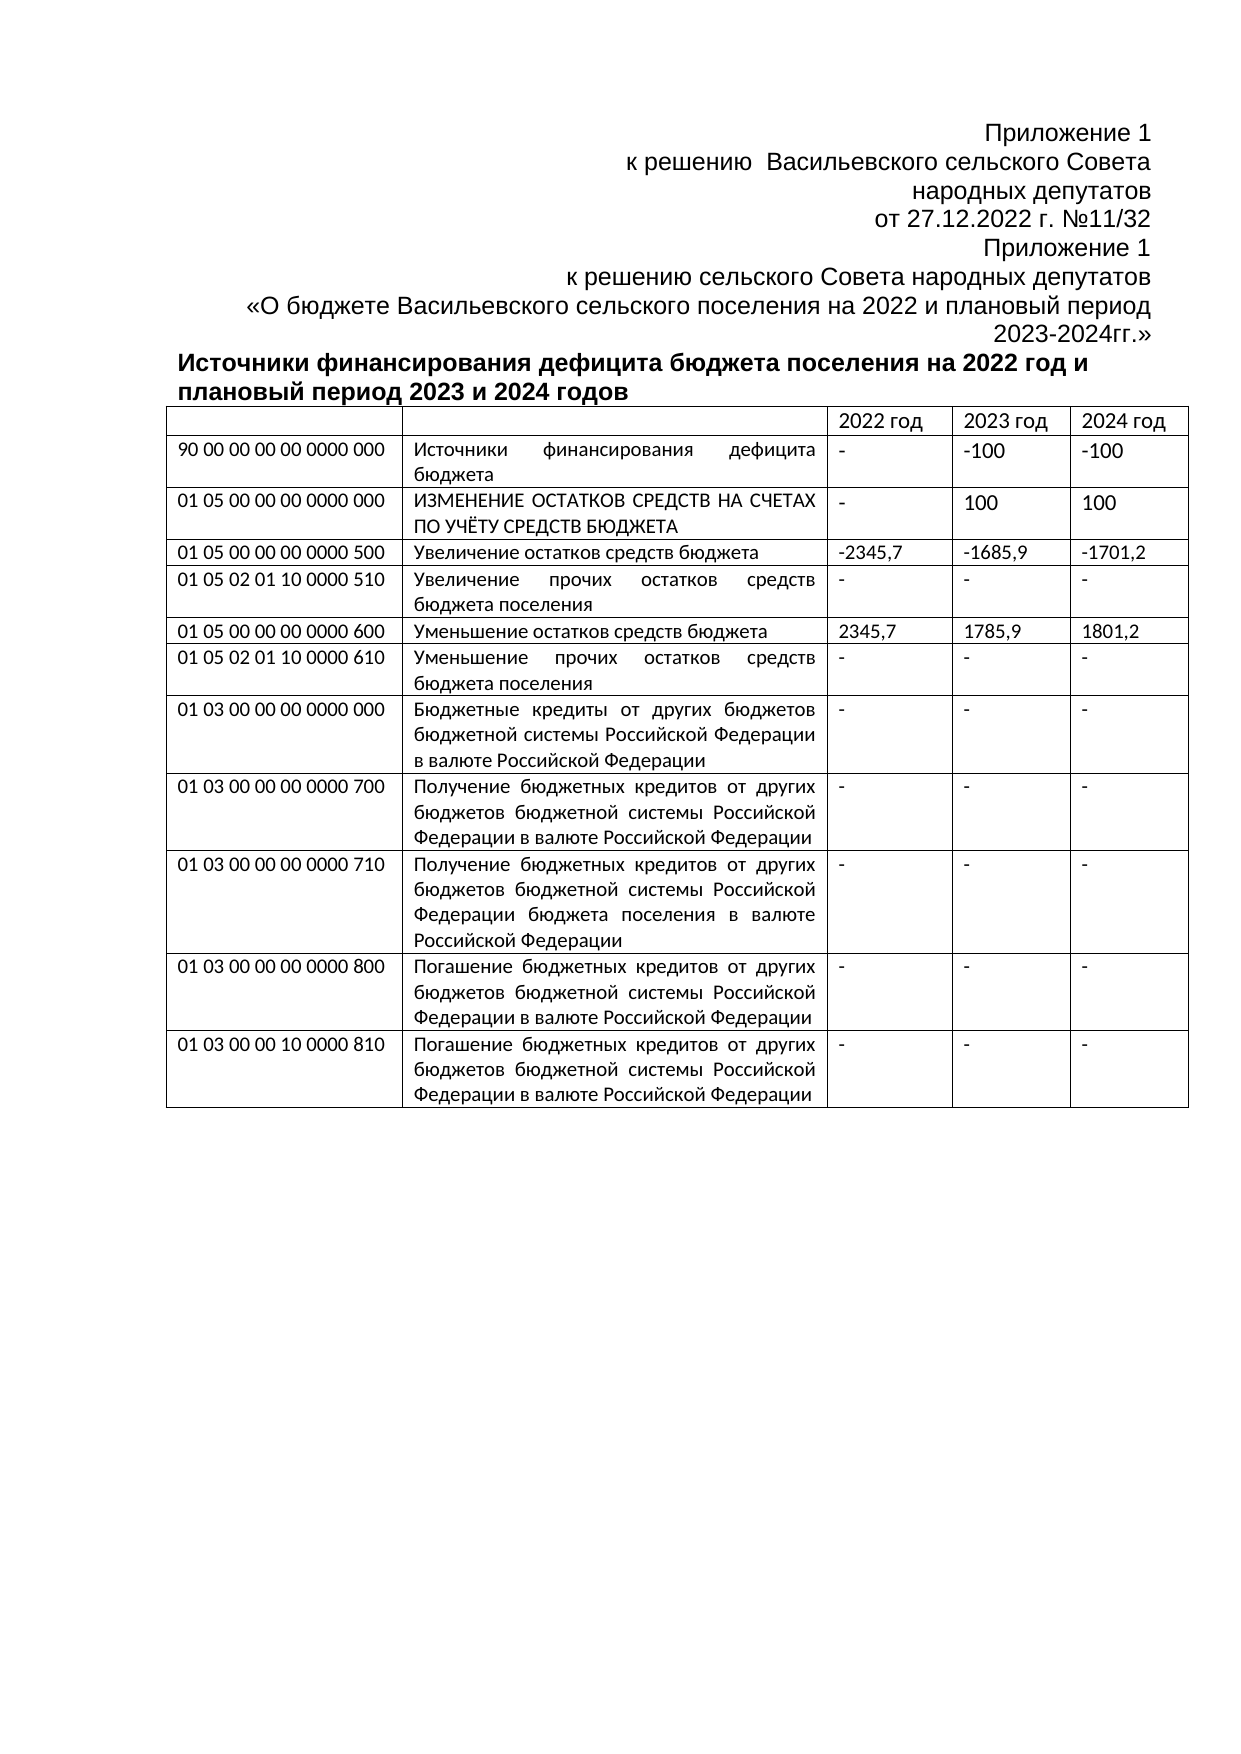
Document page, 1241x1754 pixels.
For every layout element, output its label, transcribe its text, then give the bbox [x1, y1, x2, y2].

table_cell 1785,9 [953, 618, 1070, 643]
table_cell -100 [1071, 436, 1188, 487]
table_cell - [828, 1031, 952, 1107]
table_cell ИЗМЕНЕНИЕ ОСТАТКОВ СРЕДСТВ НА СЧЕТАХ ПО УЧЁТУ СРЕДСТВ БЮДЖЕТА [403, 488, 827, 538]
table_cell - [953, 774, 1070, 850]
table_cell - [1071, 696, 1188, 772]
table_cell Увеличение остатков средств бюджета [403, 540, 827, 565]
table_cell 90 00 00 00 00 0000 000 [167, 436, 402, 487]
table_cell Получение бюджетных кредитов от других бюджетов бюджетной системы Российской Федерации в валюте Российской Федерации [403, 774, 827, 850]
table_header [167, 407, 402, 435]
text от 27.12.2022 г. №11/32 [177, 204, 1152, 233]
table_cell 01 03 00 00 00 0000 700 [167, 774, 402, 850]
table_cell - [953, 696, 1070, 772]
table_cell - [953, 1031, 1070, 1107]
table_cell Уменьшение прочих остатков средств бюджета поселения [403, 644, 827, 695]
table_cell - [1071, 774, 1188, 850]
table_cell 01 03 00 00 00 0000 800 [167, 954, 402, 1030]
table_cell - [1071, 954, 1188, 1030]
table_cell -2345,7 [828, 540, 952, 565]
table_cell Уменьшение остатков средств бюджета [403, 618, 827, 643]
table_cell - [828, 696, 952, 772]
table_cell - [828, 851, 952, 952]
table_cell - [953, 851, 1070, 952]
table_cell 01 05 02 01 10 0000 610 [167, 644, 402, 695]
table_cell - [828, 436, 952, 487]
table_cell - [1071, 851, 1188, 952]
table_cell - [1071, 566, 1188, 617]
table_cell - [1071, 1031, 1188, 1107]
text к решению Васильевского сельского Совета народных депутатов [177, 147, 1152, 204]
text «О бюджете Васильевского сельского поселения на 2022 и плановый период 2023-2024гг.» [177, 291, 1152, 348]
table_cell Получение бюджетных кредитов от других бюджетов бюджетной системы Российской Федерации бюджета поселения в валюте Российской Федерации [403, 851, 827, 952]
table_cell 01 03 00 00 00 0000 000 [167, 696, 402, 772]
text Источники финансирования дефицита бюджета поселения на 2022 год и плановый период 2023 и 2024 годов [177, 348, 1152, 406]
table_cell -1685,9 [953, 540, 1070, 565]
table_header 2023 год [953, 407, 1070, 435]
table_cell -1701,2 [1071, 540, 1188, 565]
table_cell 100 [1071, 488, 1188, 538]
table_cell Источники финансирования дефицита бюджета [403, 436, 827, 487]
table_cell 01 05 00 00 00 0000 500 [167, 540, 402, 565]
table_cell 01 03 00 00 00 0000 710 [167, 851, 402, 952]
table_cell Погашение бюджетных кредитов от других бюджетов бюджетной системы Российской Федерации в валюте Российской Федерации [403, 1031, 827, 1107]
table_cell 01 05 00 00 00 0000 600 [167, 618, 402, 643]
table_cell - [1071, 644, 1188, 695]
table_cell -100 [953, 436, 1070, 487]
table_cell - [828, 488, 952, 538]
table_cell - [953, 954, 1070, 1030]
table_cell Бюджетные кредиты от других бюджетов бюджетной системы Российской Федерации в валюте Российской Федерации [403, 696, 827, 772]
table_cell 01 05 02 01 10 0000 510 [167, 566, 402, 617]
table_cell 1801,2 [1071, 618, 1188, 643]
table_cell - [828, 954, 952, 1030]
table_cell 2345,7 [828, 618, 952, 643]
table_cell 100 [953, 488, 1070, 538]
table_cell 01 03 00 00 10 0000 810 [167, 1031, 402, 1107]
table_cell - [828, 774, 952, 850]
table_cell - [953, 644, 1070, 695]
text Приложение 1 [177, 233, 1152, 262]
table_cell - [953, 566, 1070, 617]
text Приложение 1 [177, 118, 1152, 147]
table_cell - [828, 644, 952, 695]
table_cell Погашение бюджетных кредитов от других бюджетов бюджетной системы Российской Федерации в валюте Российской Федерации [403, 954, 827, 1030]
table_cell Увеличение прочих остатков средств бюджета поселения [403, 566, 827, 617]
table_header [403, 407, 827, 435]
table_cell - [828, 566, 952, 617]
text к решению сельского Совета народных депутатов [177, 262, 1152, 291]
table_header 2022 год [828, 407, 952, 435]
table_cell 01 05 00 00 00 0000 000 [167, 488, 402, 538]
table_header 2024 год [1071, 407, 1188, 435]
